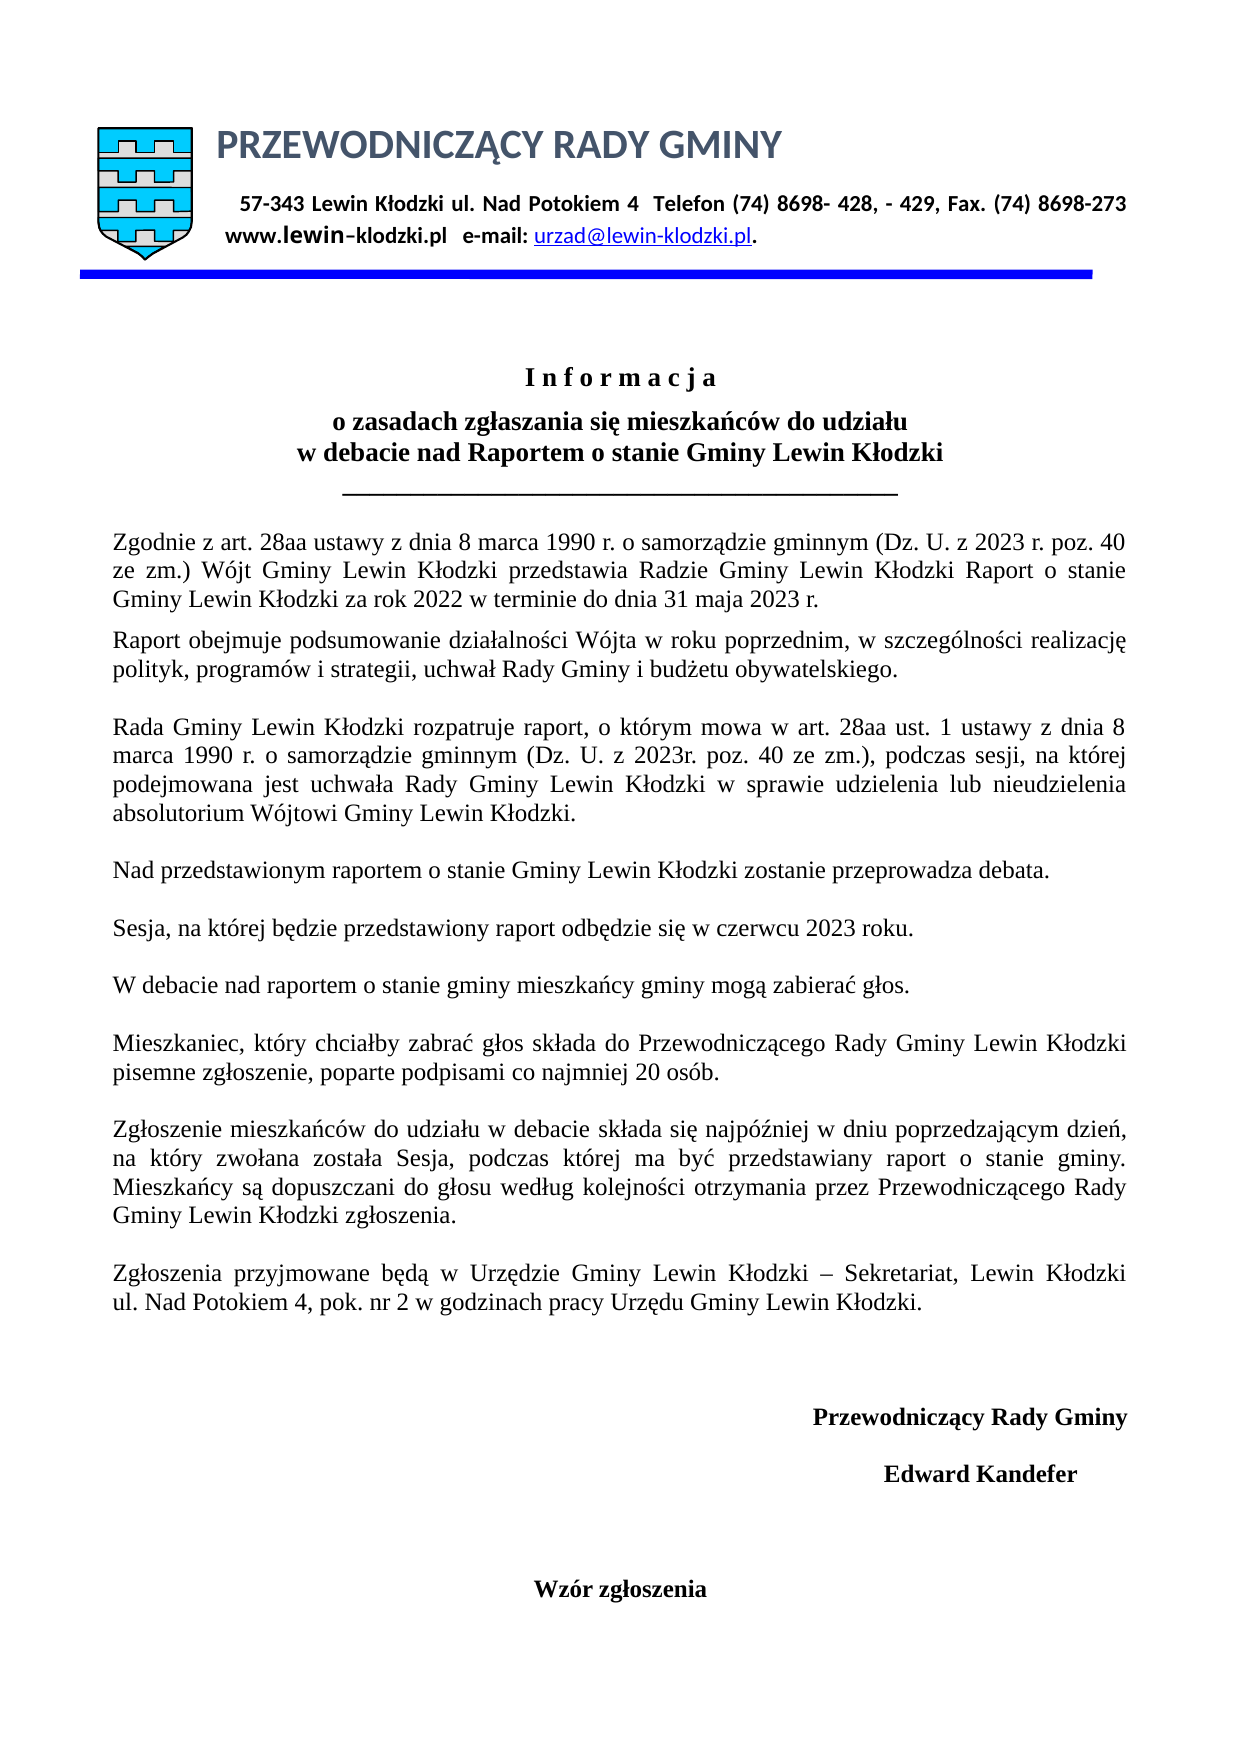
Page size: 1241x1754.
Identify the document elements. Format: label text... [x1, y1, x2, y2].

text PRZEWODNICZĄCY RADY GMINY [112, 118, 1128, 169]
text I n f o r m a c j a [112, 361, 1128, 392]
text Przewodniczący Rady Gminy [112, 1402, 1128, 1431]
text Rada Gminy Lewin Kłodzki rozpatruje raport, o którym mowa w art. 28aa ust. 1 ustawy z dnia 8 marca 1990 r. o samorządzie gminnym (Dz. U. z 2023r. poz. 40 ze zm.), podczas sesji, na której podejmowana jest uchwała Rady Gminy Lewin Kłodzki w sprawie udzielenia lub nieudzielenia absolutorium Wójtowi Gminy Lewin Kłodzki. [112, 712, 1128, 827]
text Zgłoszenie mieszkańców do udziału w debacie składa się najpóźniej w dniu poprzedzającym dzień, na który zwołana została Sesja, podczas której ma być przedstawiany raport o stanie gminy. Mieszkańcy są dopuszczani do głosu według kolejności otrzymania przez Przewodniczącego Rady Gminy Lewin Kłodzki zgłoszenia. [112, 1114, 1128, 1229]
text Zgłoszenia przyjmowane będą w Urzędzie Gminy Lewin Kłodzki – Sekretariat, Lewin Kłodzki ul. Nad Potokiem 4, pok. nr 2 w godzinach pracy Urzędu Gminy Lewin Kłodzki. [112, 1258, 1128, 1316]
text Zgodnie z art. 28aa ustawy z dnia 8 marca 1990 r. o samorządzie gminnym (Dz. U. z 2023 r. poz. 40 ze zm.) Wójt Gminy Lewin Kłodzki przedstawia Radzie Gminy Lewin Kłodzki Raport o stanie Gminy Lewin Kłodzki za rok 2022 w terminie do dnia 31 maja 2023 r. [112, 527, 1128, 613]
text Edward Kandefer [703, 1459, 1128, 1488]
text o zasadach zgłaszania się mieszkańców do udziału [112, 405, 1128, 436]
text Sesja, na której będzie przedstawiony raport odbędzie się w czerwcu 2023 roku. [112, 913, 1128, 942]
text 57-343 Lewin Kłodzki ul. Nad Potokiem 4 Telefon (74) 8698- 428, - 429, Fax. (74) 8698-273 www.lewin–klodzki.pl e-mail: urzad@lewin-klodzki.pl. [225, 189, 1128, 250]
text w debacie nad Raportem o stanie Gminy Lewin Kłodzki _________________________________________ [112, 436, 1128, 498]
text Nad przedstawionym raportem o stanie Gminy Lewin Kłodzki zostanie przeprowadza debata. [112, 856, 1128, 884]
text W debacie nad raportem o stanie gminy mieszkańcy gminy mogą zabierać głos. [112, 971, 1128, 999]
text Raport obejmuje podsumowanie działalności Wójta w roku poprzednim, w szczególności realizację polityk, programów i strategii, uchwał Rady Gminy i budżetu obywatelskiego. [112, 626, 1128, 683]
text Wzór zgłoszenia [112, 1574, 1128, 1603]
text Mieszkaniec, który chciałby zabrać głos składa do Przewodniczącego Rady Gminy Lewin Kłodzki pisemne zgłoszenie, poparte podpisami co najmniej 20 osób. [112, 1028, 1128, 1086]
